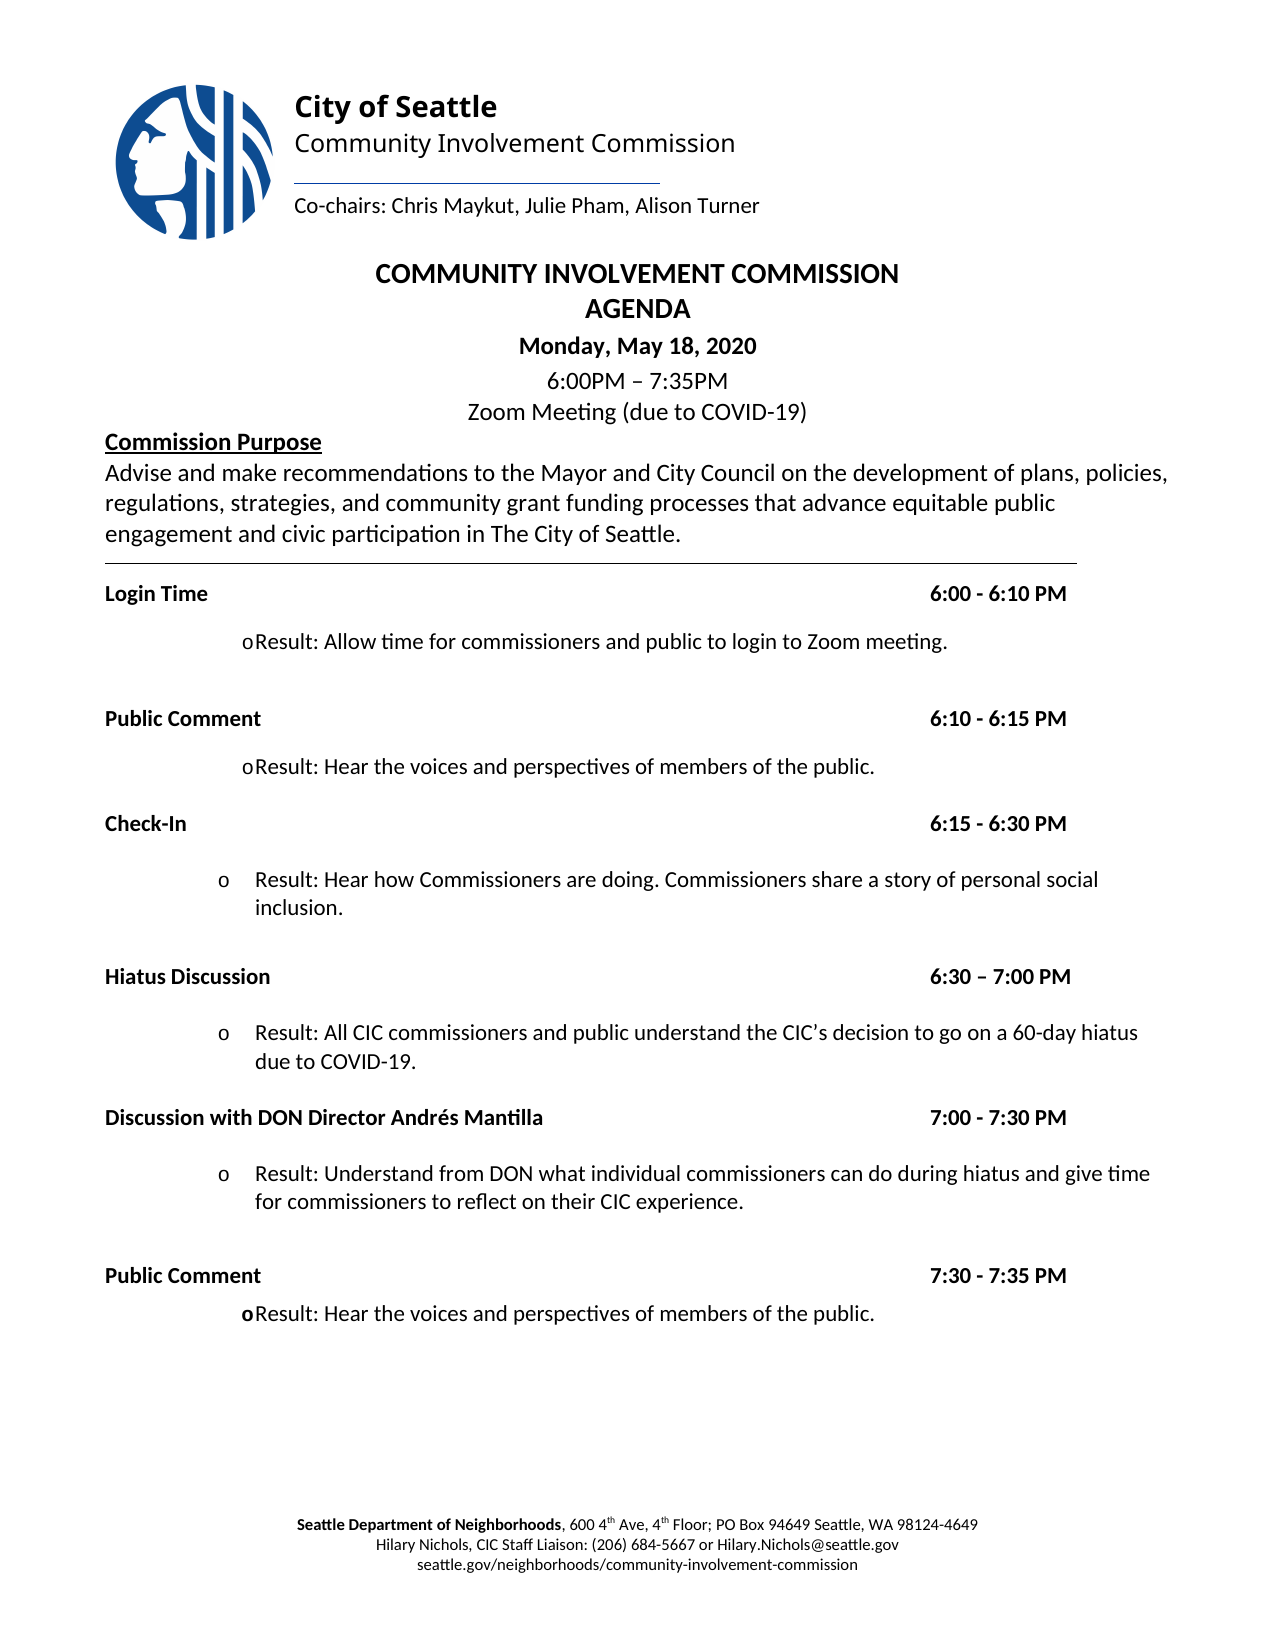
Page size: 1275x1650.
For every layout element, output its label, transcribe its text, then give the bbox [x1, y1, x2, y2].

list Result: Hear how Commissioners are doing. Commissioners share a story of personal social inclusion. [217, 865, 1170, 921]
list Result: Hear the voices and perspectives of members of the public. [241, 1299, 1170, 1328]
text Discussion with DON Director Andrés Mantilla 7:00 - 7:30 PM [105, 1103, 1170, 1131]
text COMMUNITY INVOLVEMENT COMMISSION [105, 255, 1170, 291]
text AGENDA [105, 291, 1170, 326]
text Monday, May 18, 2020 [105, 330, 1170, 361]
text Advise and make recommendations to the Mayor and City Council on the development of plans, policies, regulations, strategies, and community grant funding processes that advance equitable public engagement and civic participation in The City of Seattle. [105, 457, 1170, 548]
list Result: All CIC commissioners and public understand the CIC’s decision to go on a 60-day hiatus due to COVID-19. [217, 1018, 1170, 1075]
text Public Comment 7:30 - 7:35 PM [105, 1261, 1170, 1289]
text Zoom Meeting (due to COVID-19) [105, 396, 1170, 426]
text 6:00PM – 7:35PM [105, 365, 1170, 396]
list Result: Understand from DON what individual commissioners can do during hiatus and give time for commissioners to reflect on their CIC experience. [217, 1159, 1170, 1215]
text Login Time 6:00 - 6:10 PM [105, 579, 1170, 607]
picture [104, 75, 283, 255]
list Result: Allow time for commissioners and public to login to Zoom meeting. [241, 627, 1170, 656]
text Check-In 6:15 - 6:30 PM [105, 809, 1170, 837]
text Public Comment 6:10 - 6:15 PM [105, 704, 1170, 732]
text Hiatus Discussion 6:30 – 7:00 PM [105, 962, 1170, 990]
text Commission Purpose [105, 426, 1170, 457]
list Result: Hear the voices and perspectives of members of the public. [241, 752, 1170, 781]
